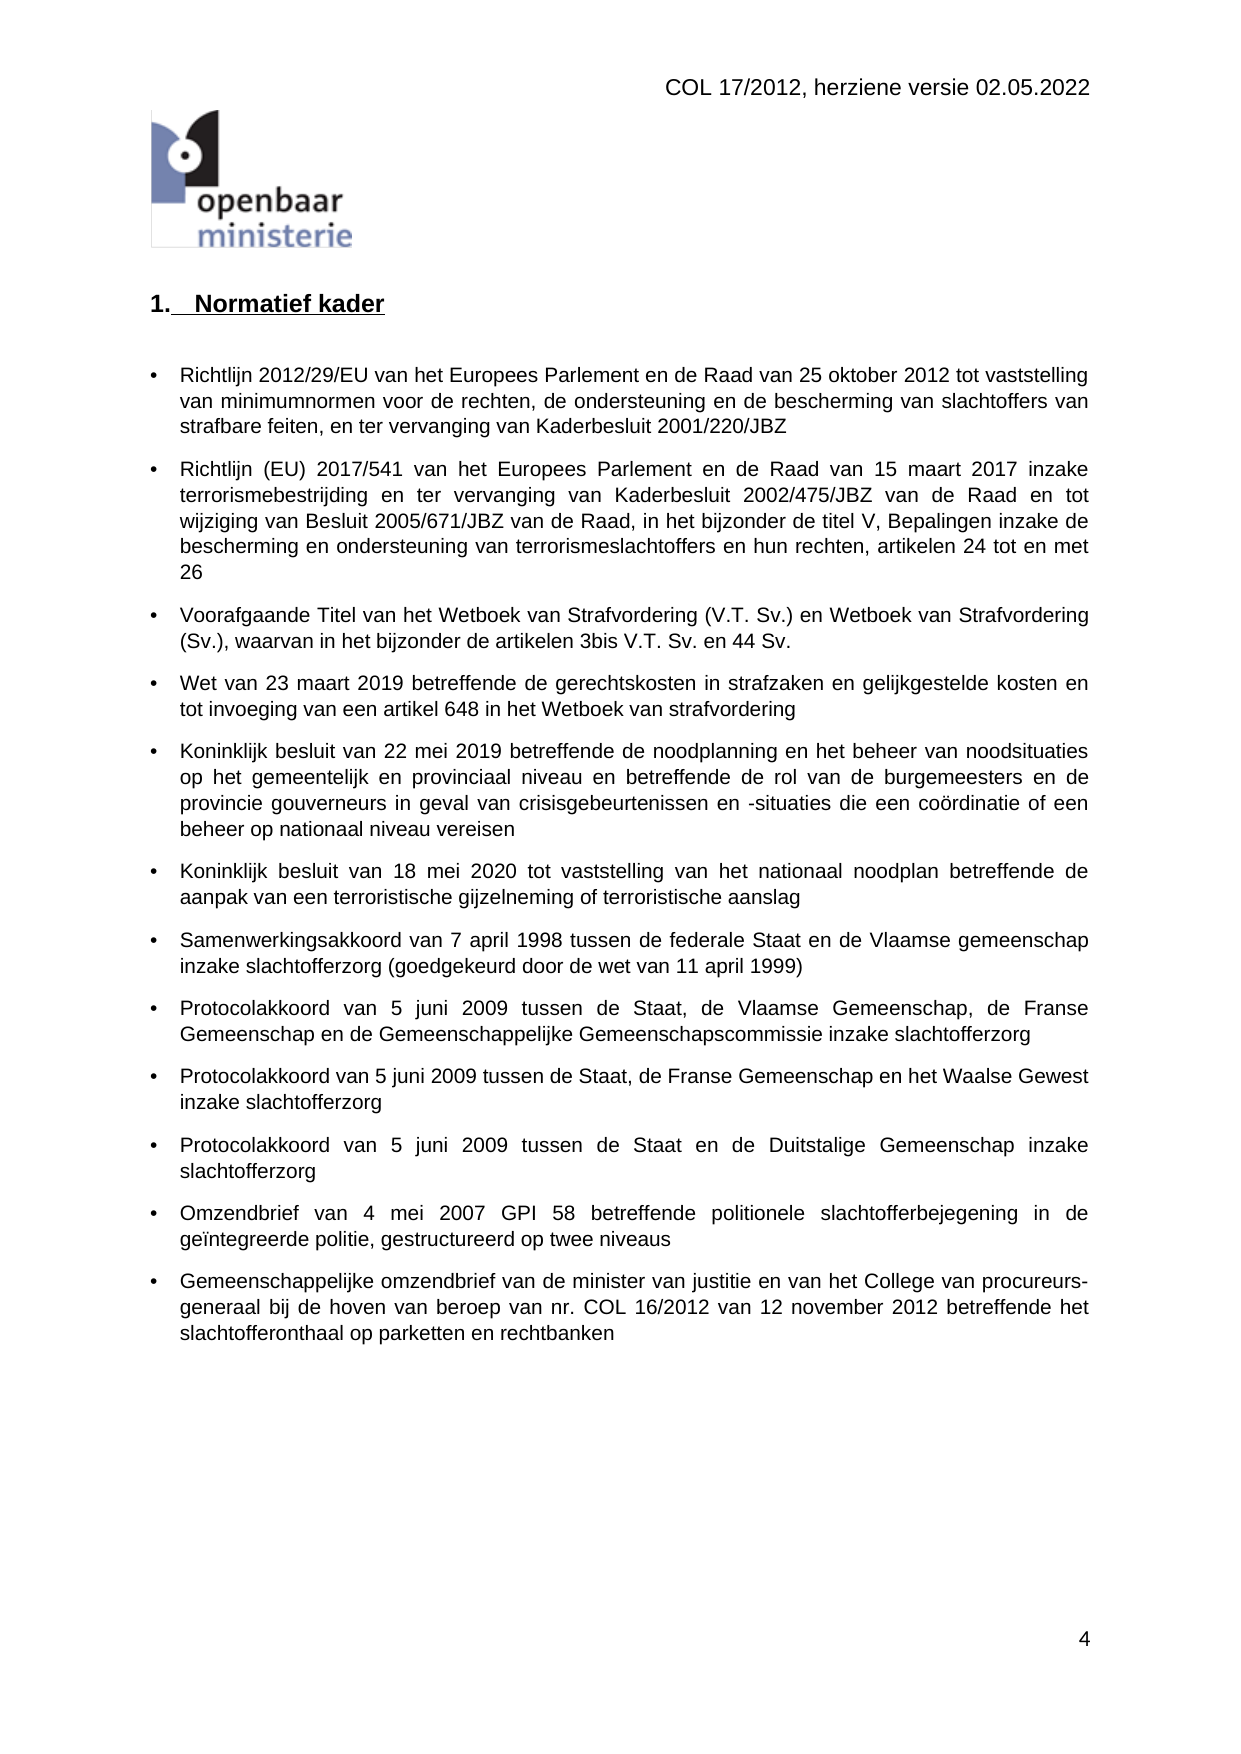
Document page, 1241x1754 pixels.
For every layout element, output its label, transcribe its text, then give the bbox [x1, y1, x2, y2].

text • Omzendbrief van 4 mei 2007 GPI 58 betreffende politionele slachtofferbejegening in de geïntegreerde politie, gestructureerd op twee niveaus [150, 1201, 1090, 1251]
text • Richtlijn 2012/29/EU van het Europees Parlement en de Raad van 25 oktober 2012 tot vaststelling van minimumnormen voor de rechten, de ondersteuning en de bescherming van slachtoffers van strafbare feiten, en ter vervanging van Kaderbesluit 2001/220/JBZ [150, 363, 1090, 438]
text • Koninklijk besluit van 22 mei 2019 betreffende de noodplanning en het beheer van noodsituaties op het gemeentelijk en provinciaal niveau en betreffende de rol van de burgemeesters en de provincie gouverneurs in geval van crisisgebeurtenissen en -situaties die een coördinatie of een beheer op nationaal niveau vereisen [150, 739, 1090, 841]
text • Protocolakkoord van 5 juni 2009 tussen de Staat en de Duitstalige Gemeenschap inzake slachtofferzorg [150, 1133, 1090, 1182]
text • Koninklijk besluit van 18 mei 2020 tot vaststelling van het nationaal noodplan betreffende de aanpak van een terroristische gijzelneming of terroristische aanslag [150, 859, 1090, 909]
text • Protocolakkoord van 5 juni 2009 tussen de Staat, de Vlaamse Gemeenschap, de Franse Gemeenschap en de Gemeenschappelijke Gemeenschapscommissie inzake slachtofferzorg [150, 996, 1090, 1046]
picture [150, 110, 352, 187]
text • Wet van 23 maart 2019 betreffende de gerechtskosten in strafzaken en gelijkgestelde kosten en tot invoeging van een artikel 648 in het Wetboek van strafvordering [150, 671, 1090, 721]
text • Voorafgaande Titel van het Wetboek van Strafvordering (V.T. Sv.) en Wetboek van Strafvordering (Sv.), waarvan in het bijzonder de artikelen 3bis V.T. Sv. en 44 Sv. [150, 603, 1090, 652]
text • Protocolakkoord van 5 juni 2009 tussen de Staat, de Franse Gemeenschap en het Waalse Gewest inzake slachtofferzorg [150, 1064, 1090, 1114]
subtitle Normatief kader [150, 187, 1090, 318]
text • Richtlijn (EU) 2017/541 van het Europees Parlement en de Raad van 15 maart 2017 inzake terrorismebestrĳding en ter vervanging van Kaderbesluit 2002/475/JBZ van de Raad en tot wijziging van Besluit 2005/671/JBZ van de Raad, in het bijzonder de titel V, Bepalingen inzake de bescherming en ondersteuning van terrorismeslachtoffers en hun rechten, artikelen 24 tot en met 26 [150, 457, 1090, 584]
text • Samenwerkingsakkoord van 7 april 1998 tussen de federale Staat en de Vlaamse gemeenschap inzake slachtofferzorg (goedgekeurd door de wet van 11 april 1999) [150, 928, 1090, 977]
text • Gemeenschappelijke omzendbrief van de minister van justitie en van het College van procureurs-generaal bij de hoven van beroep van nr. COL 16/2012 van 12 november 2012 betreffende het slachtofferonthaal op parketten en rechtbanken [150, 1269, 1090, 1345]
